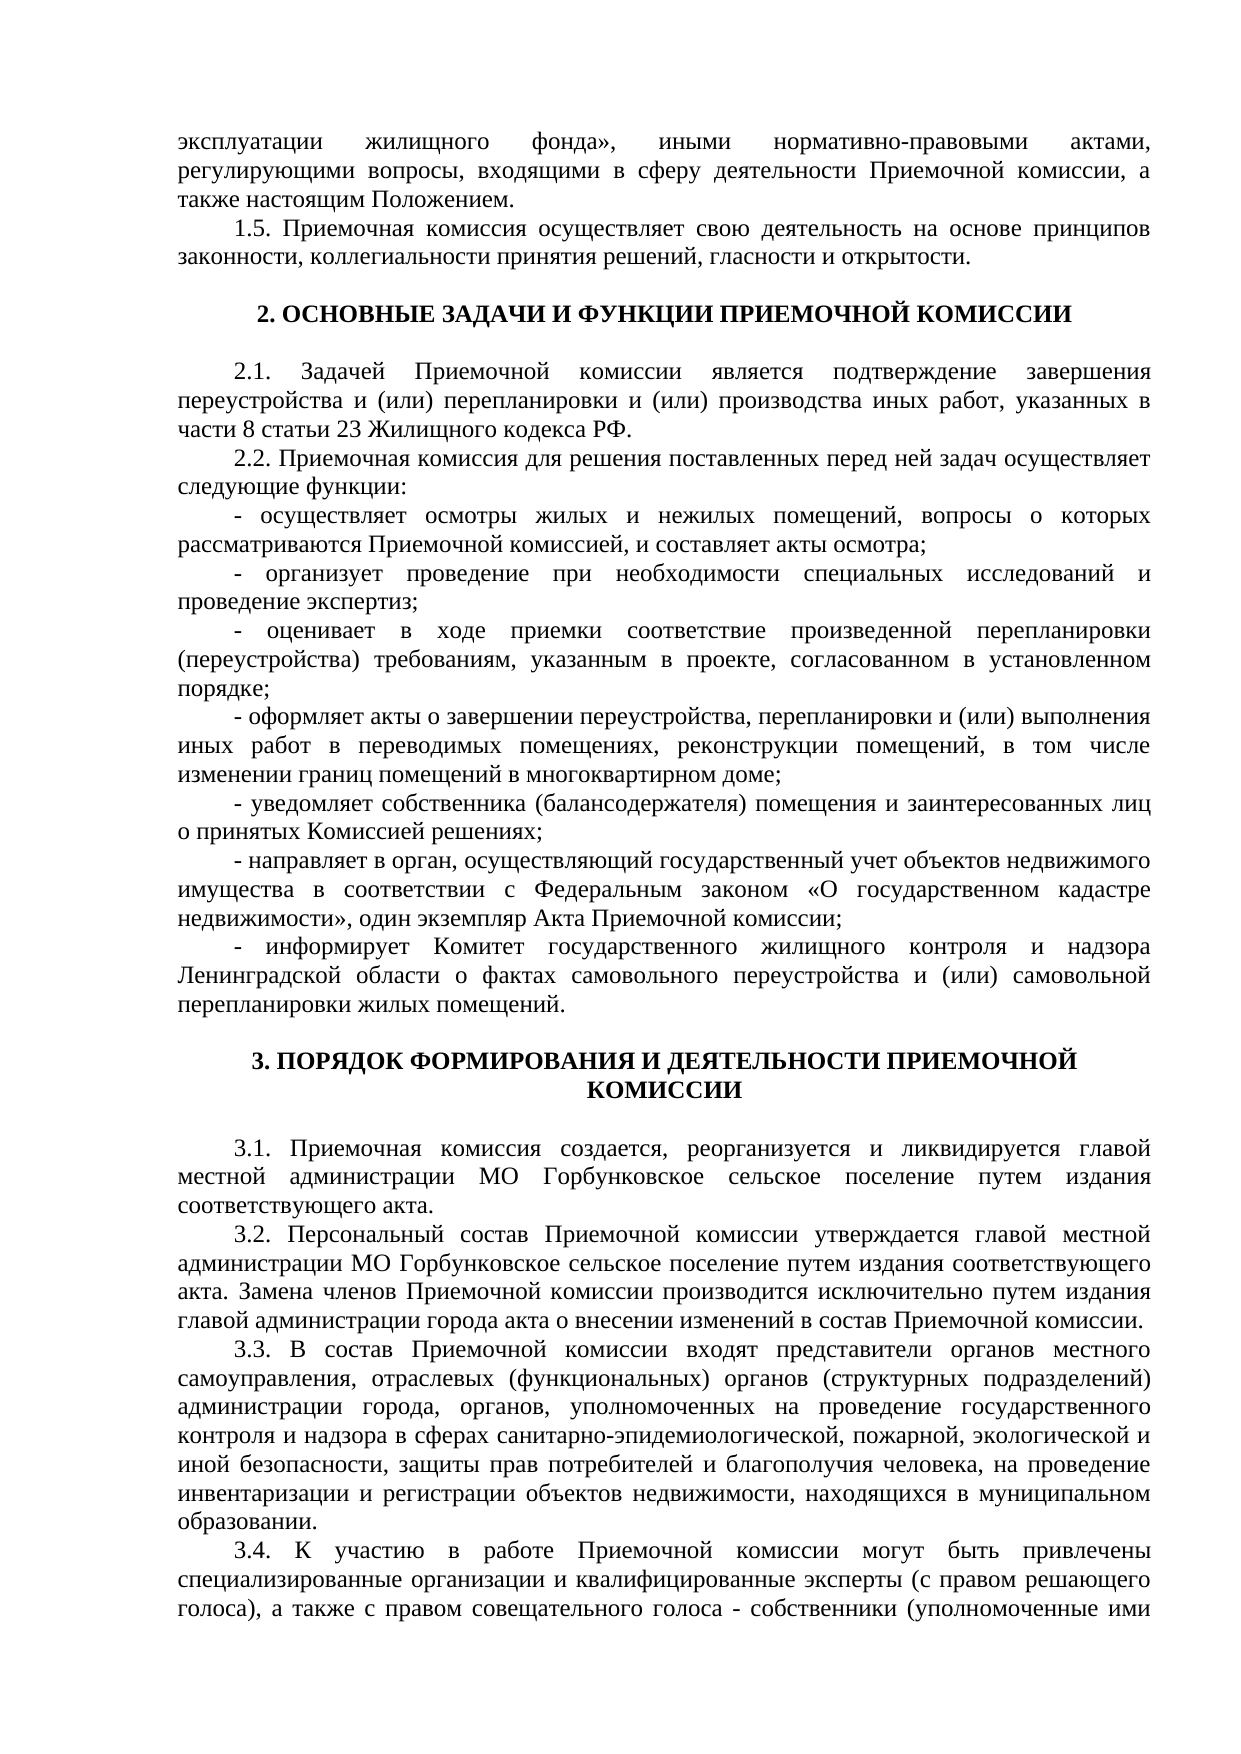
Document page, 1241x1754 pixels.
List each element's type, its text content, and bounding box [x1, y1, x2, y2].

text - оформляет акты о завершении переустройства, перепланировки и (или) выполнения иных работ в переводимых помещениях, реконструкции помещений, в том числе изменении границ помещений в многоквартирном доме; [177, 701, 1152, 788]
text 3. ПОРЯДОК ФОРМИРОВАНИЯ И ДЕЯТЕЛЬНОСТИ ПРИЕМОЧНОЙ КОМИССИИ [177, 1046, 1152, 1104]
text 3.3. В состав Приемочной комиссии входят представители органов местного самоуправления, отраслевых (функциональных) органов (структурных подразделений) администрации города, органов, уполномоченных на проведение государственного контроля и надзора в сферах санитарно-эпидемиологической, пожарной, экологической и иной безопасности, защиты прав потребителей и благополучия человека, на проведение инвентаризации и регистрации объектов недвижимости, находящихся в муниципальном образовании. [177, 1334, 1152, 1535]
text - направляет в орган, осуществляющий государственный учет объектов недвижимого имущества в соответствии с Федеральным законом «О государственном кадастре недвижимости», один экземпляр Акта Приемочной комиссии; [177, 845, 1152, 931]
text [177, 126, 1152, 213]
text - уведомляет собственника (балансодержателя) помещения и заинтересованных лиц о принятых Комиссией решениях; [177, 788, 1152, 845]
text 1.5. Приемочная комиссия осуществляет свою деятельность на основе принципов законности, коллегиальности принятия решений, гласности и открытости. [177, 213, 1152, 270]
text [177, 1535, 1152, 1621]
text 3.1. Приемочная комиссия создается, реорганизуется и ликвидируется главой местной администрации МО Горбунковское сельское поселение путем издания соответствующего акта. [177, 1133, 1152, 1219]
text - информирует Комитет государственного жилищного контроля и надзора Ленинградской области о фактах самовольного переустройства и (или) самовольной перепланировки жилых помещений. [177, 931, 1152, 1018]
text 2. ОСНОВНЫЕ ЗАДАЧИ И ФУНКЦИИ ПРИЕМОЧНОЙ КОМИССИИ [177, 299, 1152, 328]
text 2.1. Задачей Приемочной комиссии является подтверждение завершения переустройства и (или) перепланировки и (или) производства иных работ, указанных в части 8 статьи 23 Жилищного кодекса РФ. [177, 356, 1152, 443]
text - оценивает в ходе приемки соответствие произведенной перепланировки (переустройства) требованиям, указанным в проекте, согласованном в установленном порядке; [177, 615, 1152, 701]
text - осуществляет осмотры жилых и нежилых помещений, вопросы о которых рассматриваются Приемочной комиссией, и составляет акты осмотра; [177, 500, 1152, 558]
text 2.2. Приемочная комиссия для решения поставленных перед ней задач осуществляет следующие функции: [177, 443, 1152, 500]
text 3.2. Персональный состав Приемочной комиссии утверждается главой местной администрации МО Горбунковское сельское поселение путем издания соответствующего акта. Замена членов Приемочной комиссии производится исключительно путем издания главой администрации города акта о внесении изменений в состав Приемочной комиссии. [177, 1219, 1152, 1334]
text - организует проведение при необходимости специальных исследований и проведение экспертиз; [177, 558, 1152, 615]
